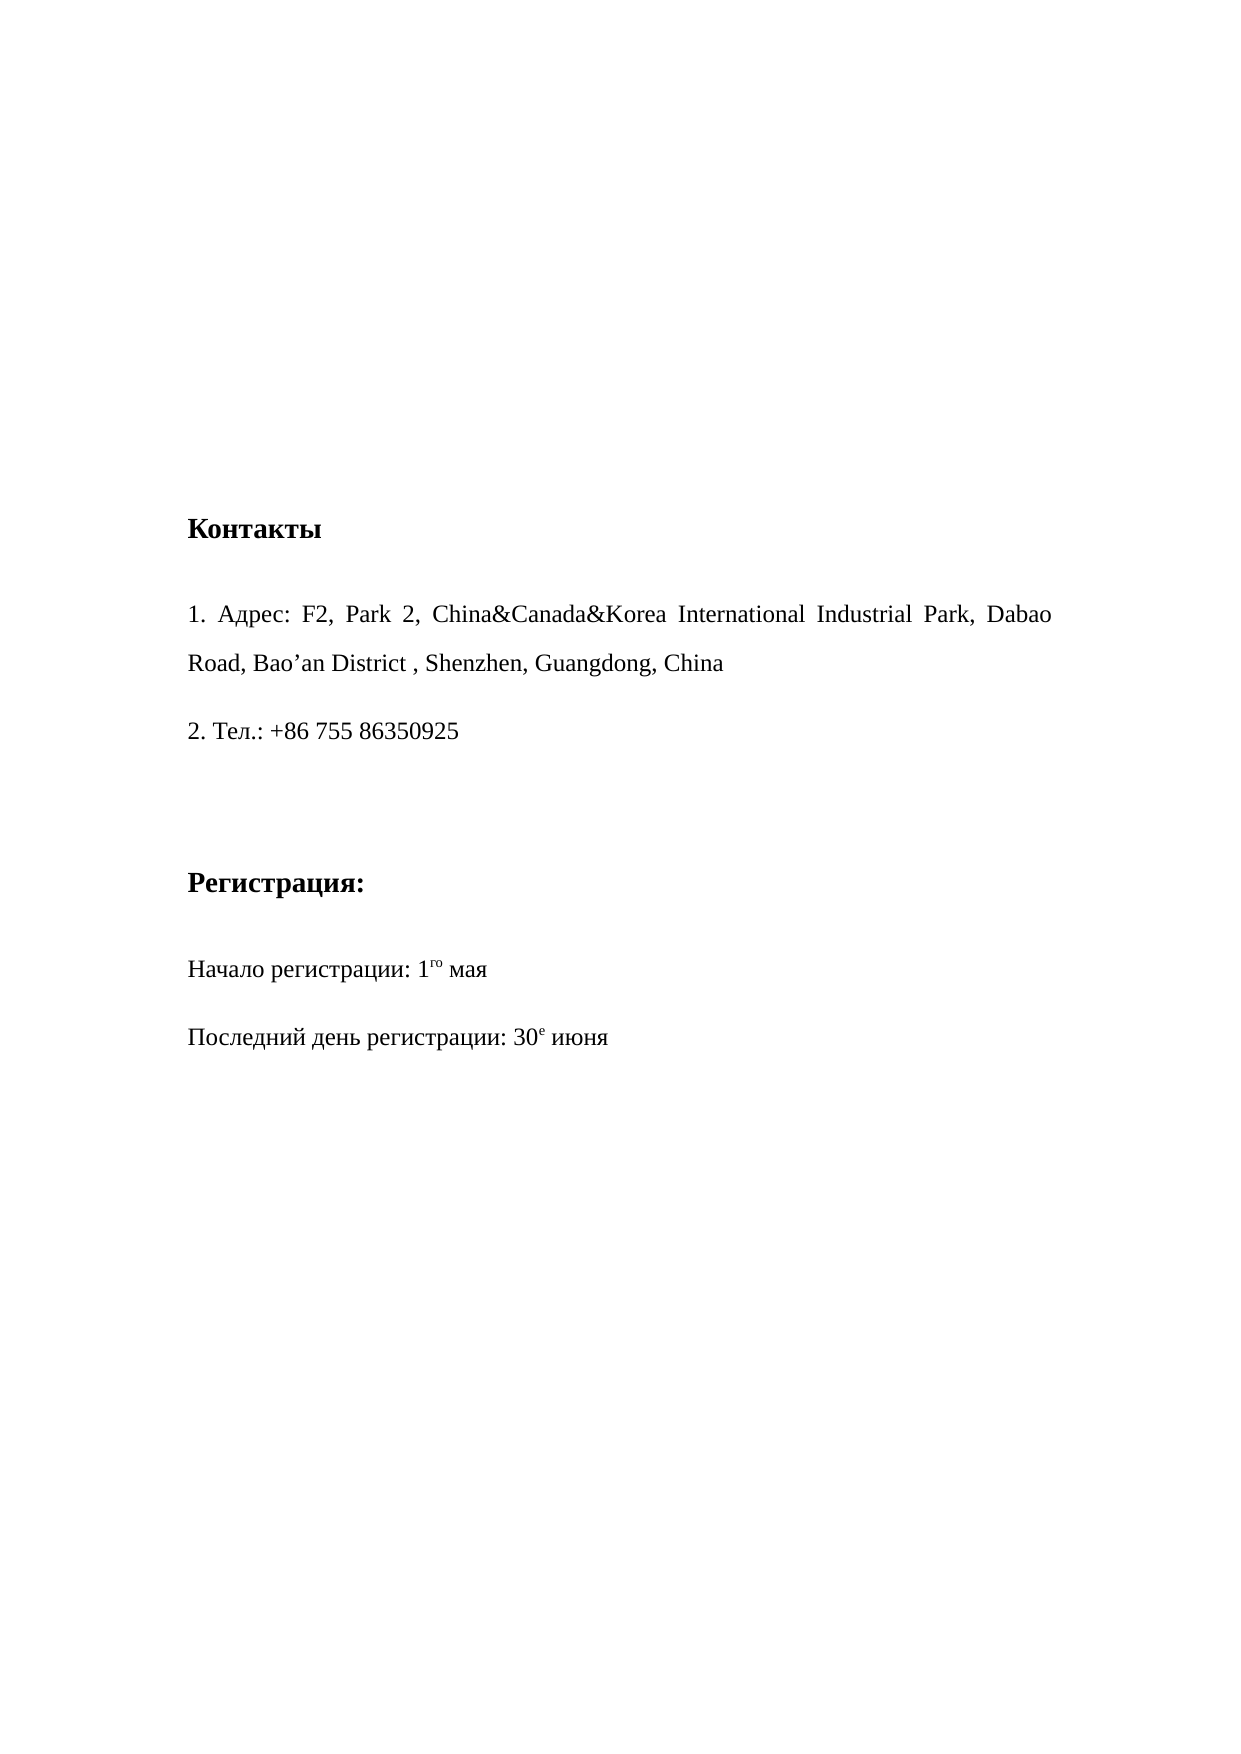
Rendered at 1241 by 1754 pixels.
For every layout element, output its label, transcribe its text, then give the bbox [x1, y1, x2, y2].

text Последний день регистрации: 30е июня [187, 1020, 1053, 1052]
text 2. Тел.: +86 755 86350925 [187, 714, 1053, 747]
text Начало регистрации: 1го мая [187, 952, 1053, 984]
text Контакты [187, 495, 1053, 560]
text 1. Адрес: F2, Park 2, China&Canada&Korea International Industrial Park, Dabao Road, Bao’an District , Shenzhen, Guangdong, China [187, 598, 1053, 679]
text Регистрация: [187, 849, 1053, 914]
